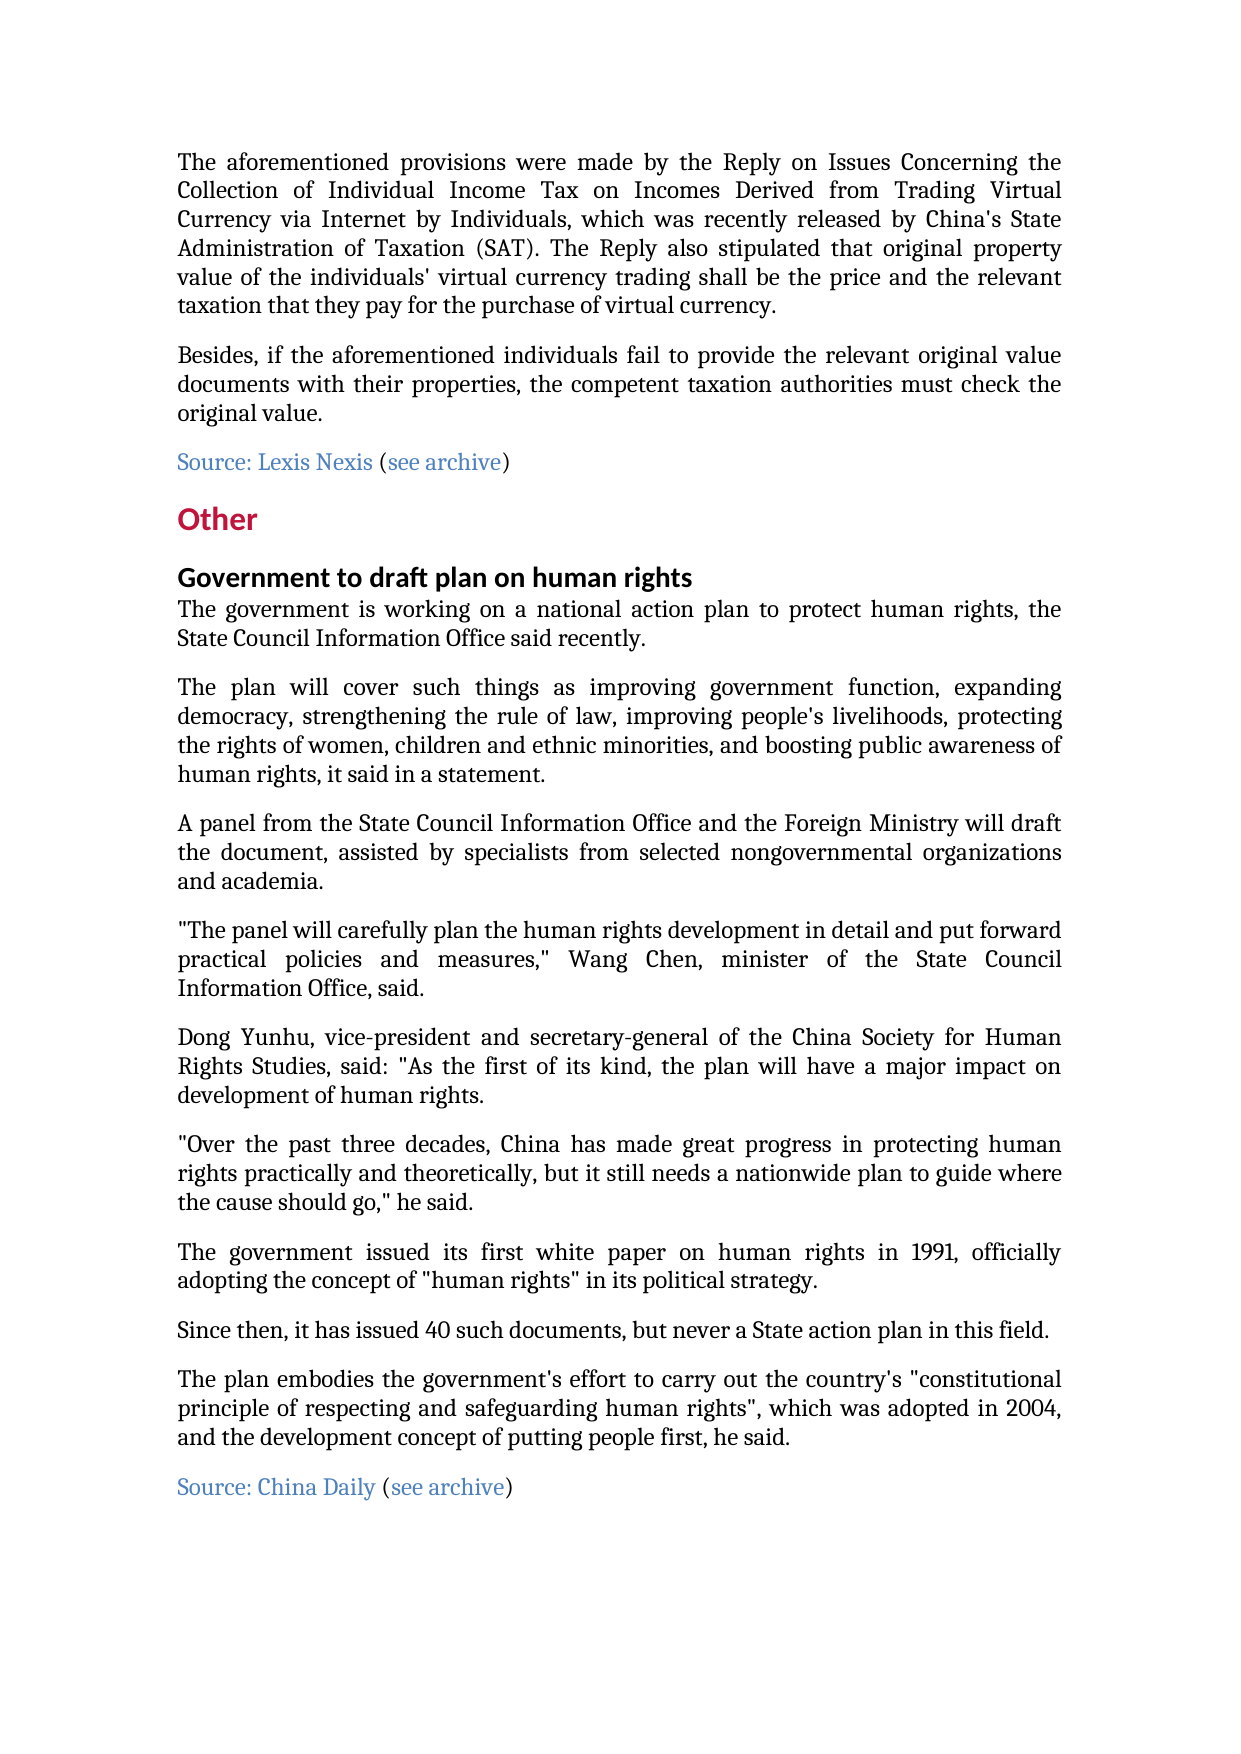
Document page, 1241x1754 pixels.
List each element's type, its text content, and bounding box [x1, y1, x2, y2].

text Source: China Daily (see archive) [177, 1472, 1063, 1501]
text The government issued its first white paper on human rights in 1991, officially adopting the concept of "human rights" in its political strategy. [177, 1237, 1063, 1295]
text Since then, it has issued 40 such documents, but never a State action plan in this field. [177, 1316, 1063, 1344]
subtitle Other [177, 498, 1063, 538]
text The plan embodies the government's effort to carry out the country's "constitutional principle of respecting and safeguarding human rights", which was adopted in 2004, and the development concept of putting people first, he said. [177, 1365, 1063, 1452]
text "The panel will carefully plan the human rights development in detail and put forward practical policies and measures," Wang Chen, minister of the State Council Information Office, said. [177, 916, 1063, 1002]
text Besides, if the aforementioned individuals fail to provide the relevant original value documents with their properties, the competent taxation authorities must check the original value. [177, 341, 1063, 427]
text A panel from the State Council Information Office and the Foreign Ministry will draft the document, assisted by specialists from selected nongovernmental organizations and academia. [177, 809, 1063, 895]
text Dong Yunhu, vice-president and secretary-general of the China Society for Human Rights Studies, said: "As the first of its kind, the plan will have a major impact on development of human rights. [177, 1023, 1063, 1109]
text "Over the past three decades, China has made great progress in protecting human rights practically and theoretically, but it still needs a nationwide plan to guide where the cause should go," he said. [177, 1130, 1063, 1217]
text Source: Lexis Nexis (see archive) [177, 448, 1063, 477]
text The plan will cover such things as improving government function, expanding democracy, strengthening the rule of law, improving people's livelihoods, protecting the rights of women, children and ethnic minorities, and boosting public awareness of human rights, it said in a statement. [177, 673, 1063, 788]
text The aforementioned provisions were made by the Reply on Issues Concerning the Collection of Individual Income Tax on Incomes Derived from Trading Virtual Currency via Internet by Individuals, which was recently released by China's State Administration of Taxation (SAT). The Reply also stipulated that original property value of the individuals' virtual currency trading shall be the price and the relevant taxation that they pay for the purchase of virtual currency. [177, 148, 1063, 320]
subtitle Government to draft plan on human rights [177, 559, 1063, 595]
text The government is working on a national action plan to protect human rights, the State Council Information Office said recently. [177, 595, 1063, 652]
